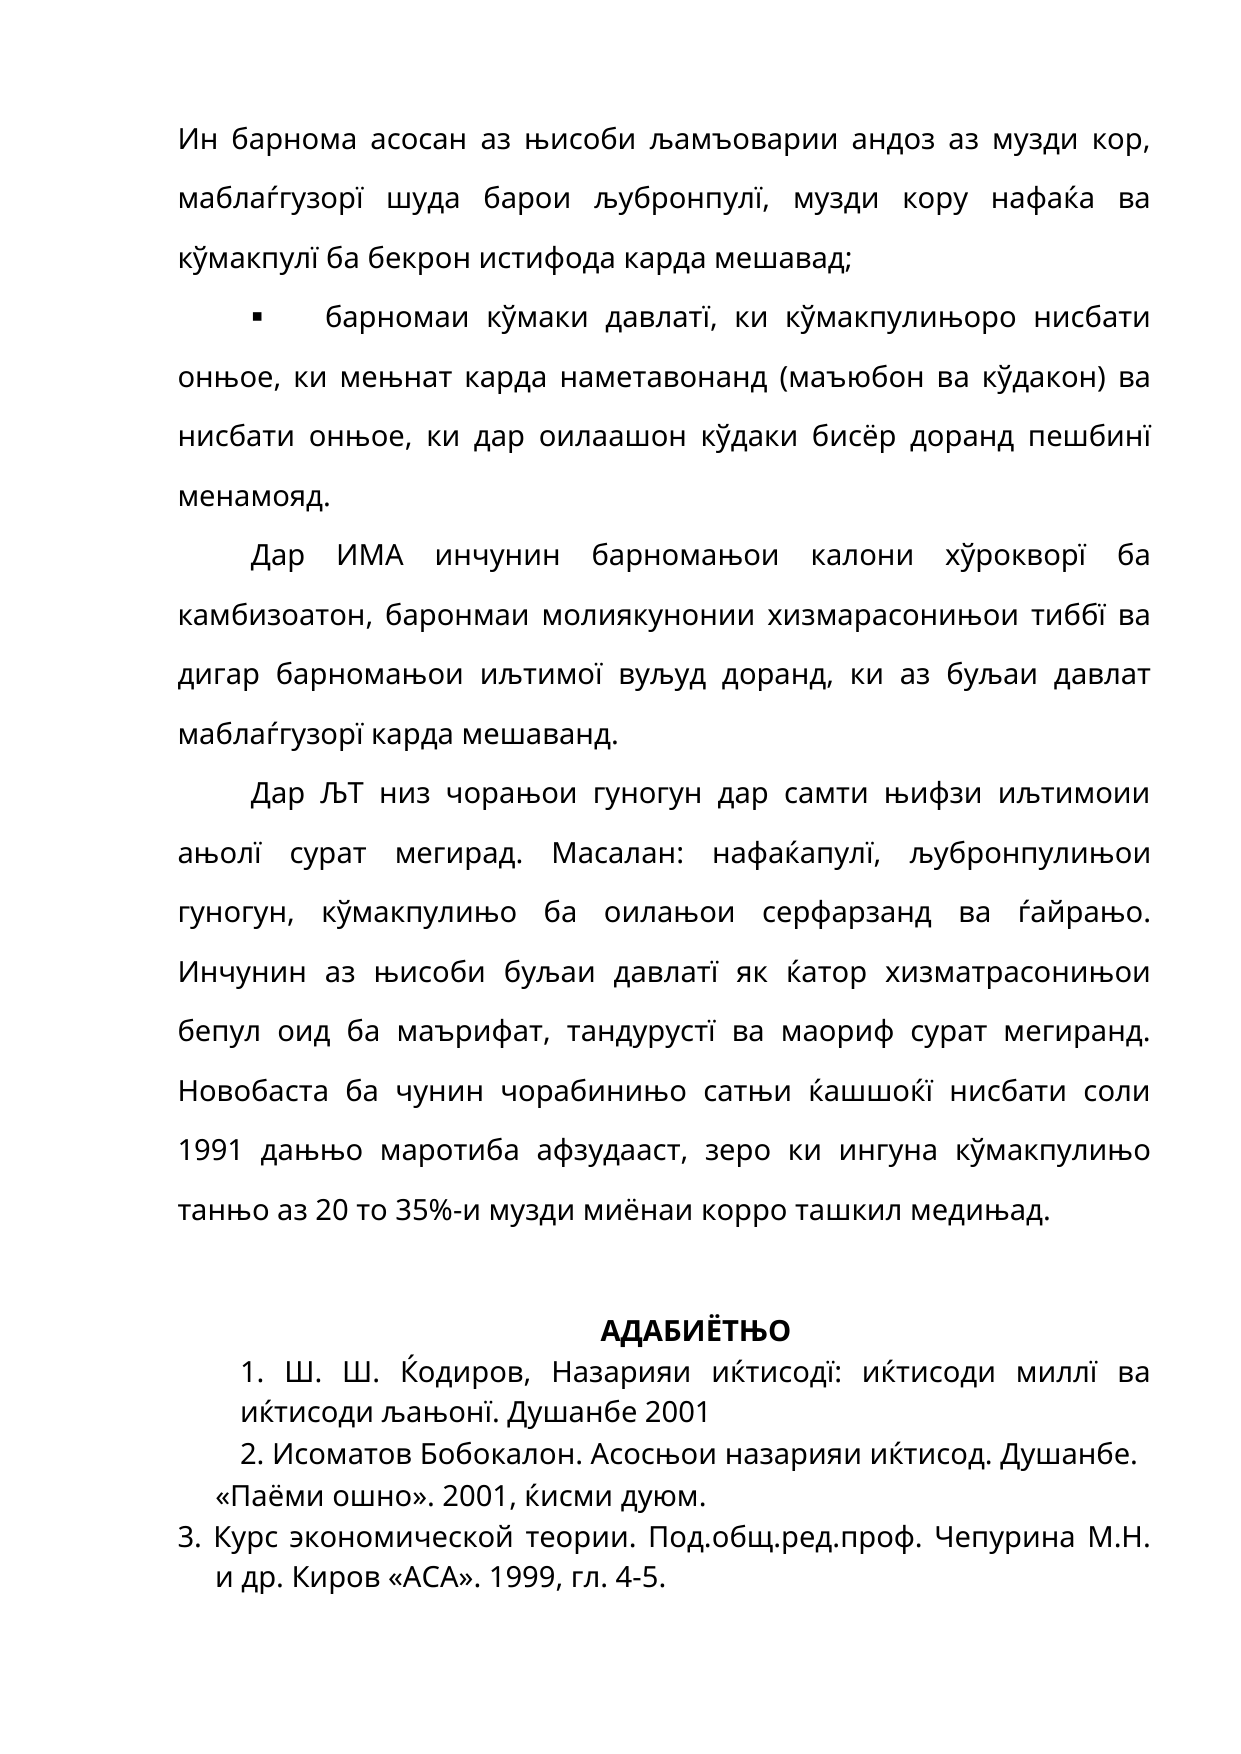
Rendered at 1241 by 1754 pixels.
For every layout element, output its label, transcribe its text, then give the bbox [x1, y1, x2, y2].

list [177, 118, 1152, 277]
text АДАБИЁТЊО [240, 1310, 1152, 1349]
text Дар ИМА инчунин барномањои калони хўрокворї ба камбизоатон, баронмаи молиякунонии хизмарасонињои тиббї ва дигар барномањои иљтимої вуљуд доранд, ки аз буљаи давлат маблаѓгузорї карда мешаванд. [177, 534, 1152, 753]
text 3. Курс экономической теории. Под.общ.ред.проф. Чепурина М.Н. и др. Киров «АСА». 1999, гл. 4-5. [177, 1517, 1152, 1596]
text 1. Ш. Ш. Ќодиров, Назарияи иќтисодї: иќтисоди миллї ва иќтисоди љањонї. Душанбе 2001 [240, 1352, 1152, 1431]
text «Паёми ошно». 2001, ќисми дуюм. [177, 1475, 1152, 1514]
text 2. Исоматов Бобокалон. Асосњои назарияи иќтисод. Душанбе. [240, 1433, 1152, 1473]
list барномаи кўмаки давлатї, ки кўмакпулињоро нисбати онњое, ки мењнат карда наметавонанд (маъюбон ва кўдакон) ва нисбати онњое, ки дар оилаашон кўдаки бисёр доранд пешбинї менамояд. [177, 297, 1152, 515]
text Дар ЉТ низ чорањои гуногун дар самти њифзи иљтимоии ањолї сурат мегирад. Масалан: нафаќапулї, љубронпулињои гуногун, кўмакпулињо ба оилањои серфарзанд ва ѓайрањо. Инчунин аз њисоби буљаи давлатї як ќатор хизматрасонињои бепул оид ба маърифат, тандурустї ва маориф сурат мегиранд. Новобаста ба чунин чорабинињо сатњи ќашшоќї нисбати соли 1991 дањњо маротиба афзудааст, зеро ки ингуна кўмакпулињо танњо аз 20 то 35%-и музди миёнаи корро ташкил медињад. [177, 772, 1152, 1228]
